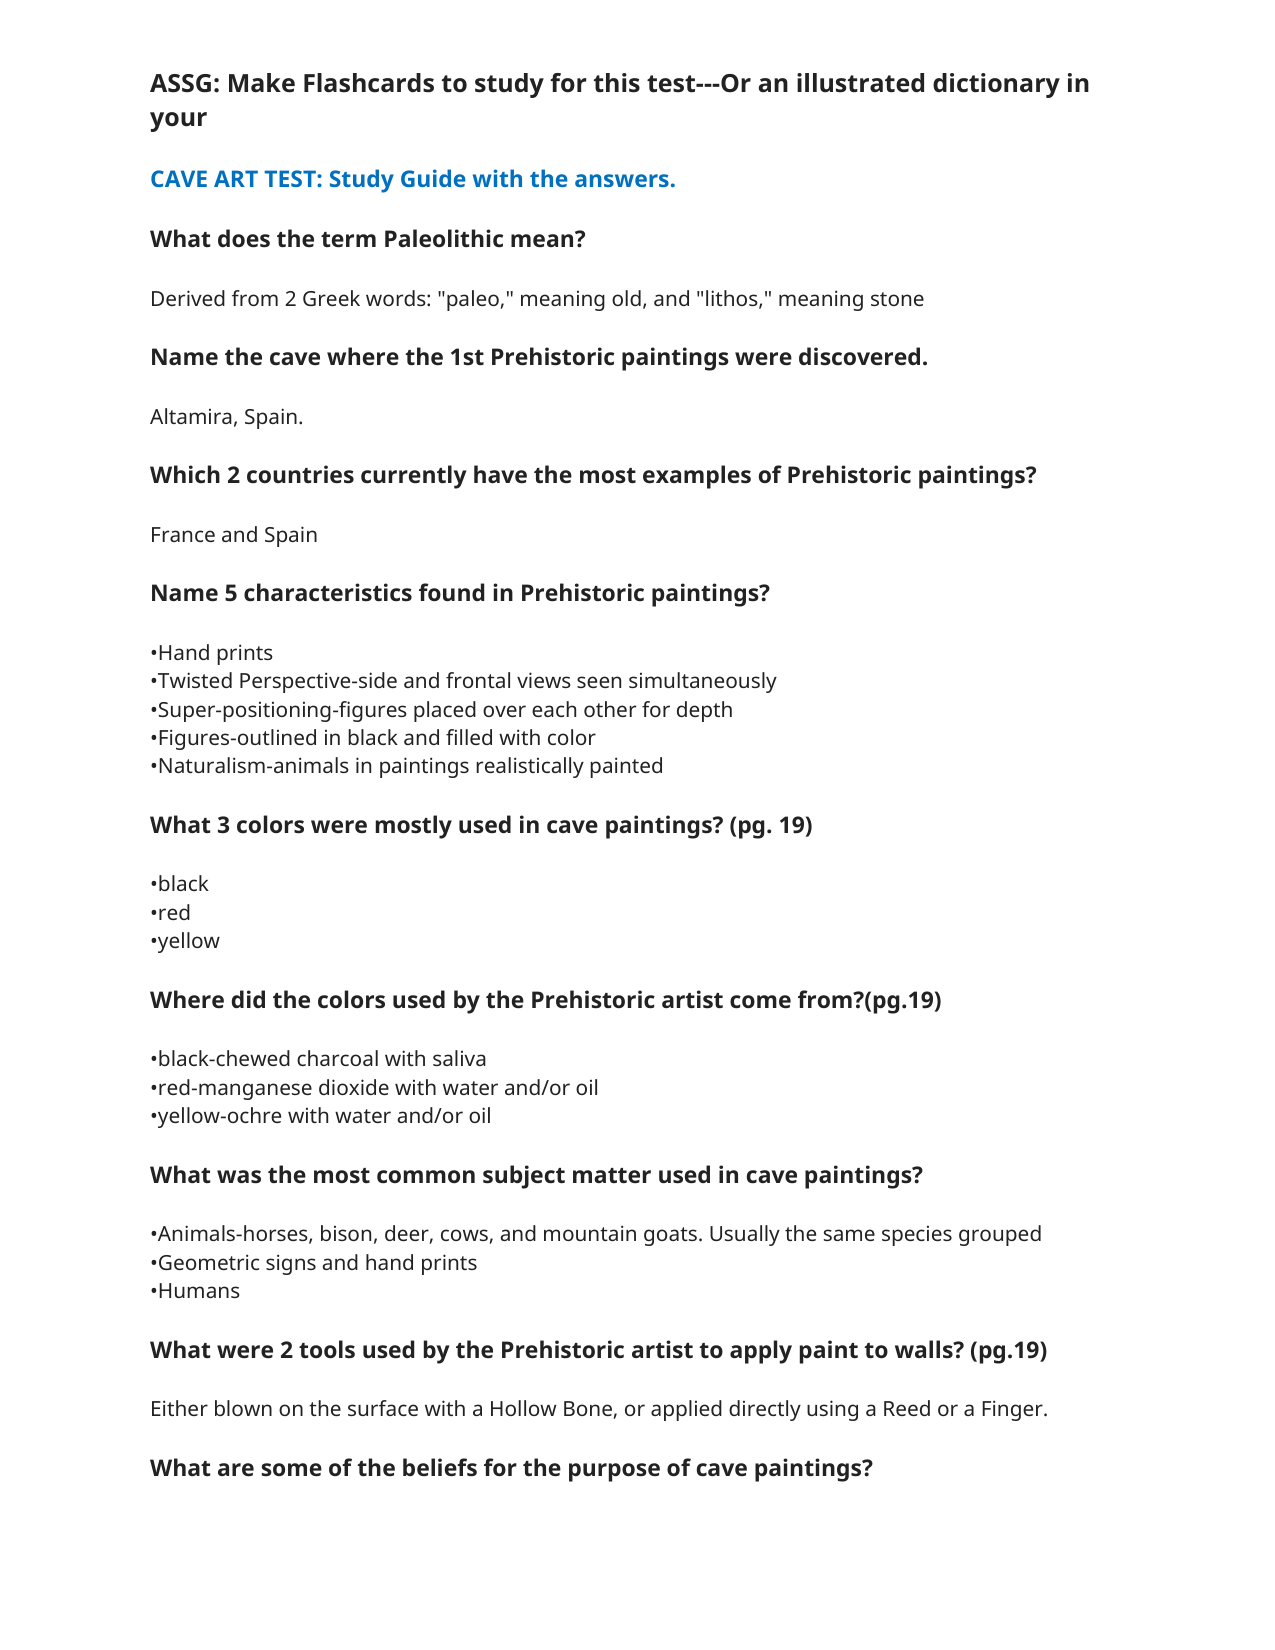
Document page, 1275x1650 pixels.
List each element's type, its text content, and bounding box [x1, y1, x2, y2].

text Derived from 2 Greek words: "paleo," meaning old, and "lithos," meaning stone [150, 284, 1125, 312]
text Name the cave where the 1st Prehistoric paintings were discovered. [150, 341, 1125, 373]
text Altamira, Spain. [150, 402, 1125, 430]
text What were 2 tools used by the Prehistoric artist to apply paint to walls? (pg.19) [150, 1334, 1125, 1365]
text CAVE ART TEST: Study Guide with the answers. [150, 163, 1125, 194]
text Either blown on the surface with a Hollow Bone, or applied directly using a Reed or a Finger. [150, 1394, 1125, 1423]
text •Hand prints •Twisted Perspective-side and frontal views seen simultaneously •Super-positioning-figures placed over each other for depth •Figures-outlined in black and filled with color •Naturalism-animals in paintings realistically painted [150, 638, 1125, 780]
text •black •red •yellow [150, 869, 1125, 955]
text Which 2 countries currently have the most examples of Prehistoric paintings? [150, 459, 1125, 491]
text What does the term Paleolithic mean? [150, 223, 1125, 254]
text What was the most common subject matter used in cave paintings? [150, 1159, 1125, 1190]
text France and Spain [150, 520, 1125, 548]
text What are some of the beliefs for the purpose of cave paintings? [150, 1452, 1125, 1483]
text What 3 colors were mostly used in cave paintings? (pg. 19) [150, 809, 1125, 840]
text Where did the colors used by the Prehistoric artist come from?(pg.19) [150, 984, 1125, 1015]
text ASSG: Make Flashcards to study for this test---Or an illustrated dictionary in your [150, 66, 1125, 134]
text •Animals-horses, bison, deer, cows, and mountain goats. Usually the same species grouped •Geometric signs and hand prints •Humans [150, 1219, 1125, 1305]
text •black-chewed charcoal with saliva •red-manganese dioxide with water and/or oil •yellow-ochre with water and/or oil [150, 1044, 1125, 1130]
text Name 5 characteristics found in Prehistoric paintings? [150, 577, 1125, 609]
